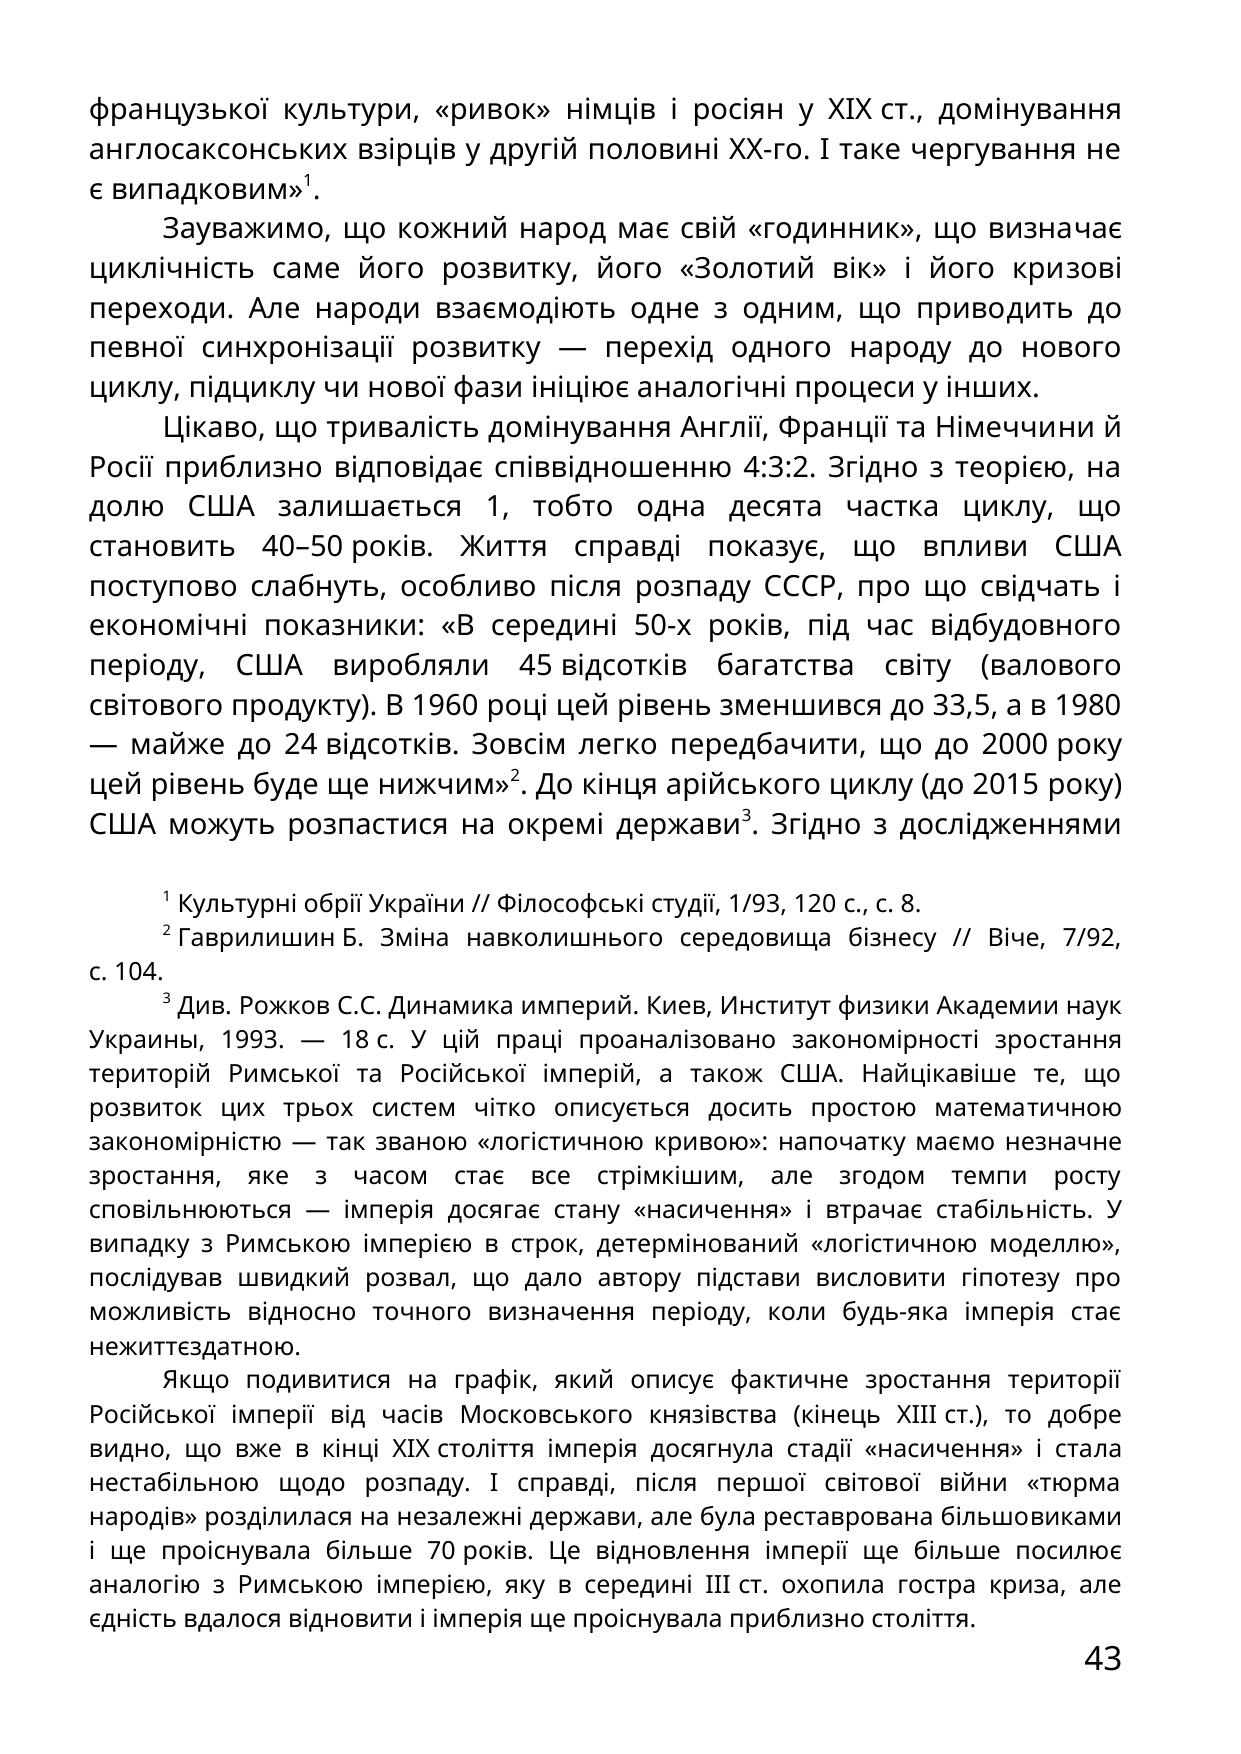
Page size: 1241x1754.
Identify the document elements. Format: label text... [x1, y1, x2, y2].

text Цікаво, що тривалість домінування Англії, Франції та Німеччини й Росії приблизно відповідає співвідношенню 4:3:2. Згідно з теорією, на долю США залишається 1, тобто одна десята частка циклу, що становить 40–50 років. Життя справді показує, що впливи США поступово слабнуть, особливо після розпаду СССР, про що свідчать і економічні показники: «В середині 50-х років, під час відбудовного періоду, США виробляли 45 відсотків багатства світу (валового світового продукту). В 1960 році цей рівень зменшився до 33,5, а в 1980 — майже до 24 відсотків. Зовсім легко передбачити, що до 2000 року цей рівень буде ще нижчим». До кінця арійського циклу (до 2015 року) США можуть розпастися на окремі держави. Згідно з дослідженнями Богдана Гаврилишина «Сполучені Штати Америки знаходяться в незбалансованому стані… Економічно вони втрачають силу, мають багато боргів, великий дефіцит бюджету і не є достатньо конкурентоспроможними на міжнародному рівні». А ось що пише про США Хіросі Такеуті, Директор Наукового інституту при Банку довгострокового кредитування Японії: «Економіка США, лідер в економіці вільного світу, підхопила серйозну економічну хворобу. Щоб вилікуватись, США повинні скоротити свій фіскальний дефіцит. Для цього їм треба ввести рефляційну політику і знизити процентні ставки. Жорсткі фіскальні заходи самі по собі призведуть до ослаблення економічної діяльності, що знову призведе до зниження процентних ставок. Все це ослабить долар, що скоротить імпорт США. Однак якщо США не зможуть скоротити свій фіскальний дефіцит, вони потраплять в критичну ситуацію, яка рано чи пізно призведе до економічної катастрофи…». [89, 406, 1122, 843]
text Зауважимо, що кожний народ має свій «годинник», що визначає циклічність саме його розвитку, його «Золотий вік» і його кризові переходи. Але народи взаємодіють одне з одним, що приводить до певної синхронізації розвитку — перехід одного народу до нового циклу, підциклу чи нової фази ініціює аналогічні процеси у інших. [89, 208, 1122, 406]
